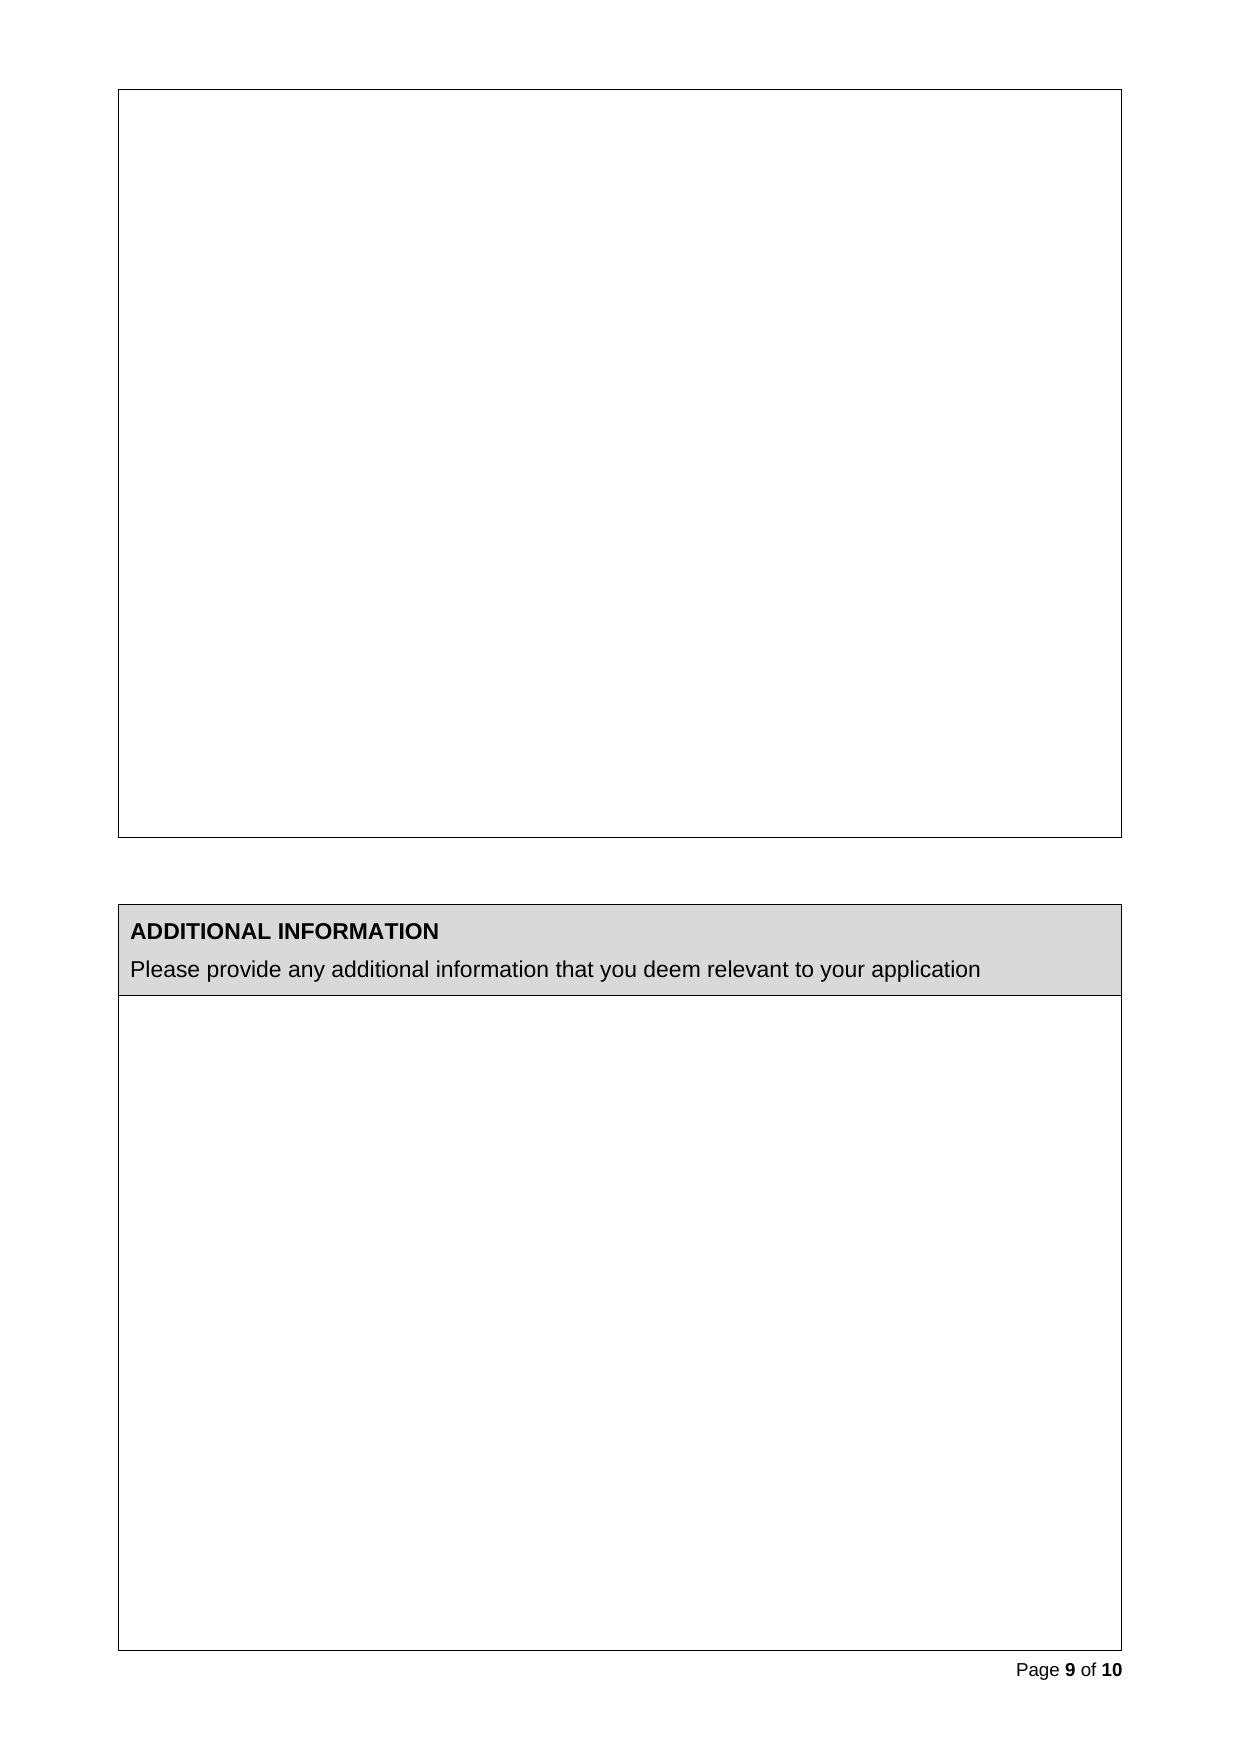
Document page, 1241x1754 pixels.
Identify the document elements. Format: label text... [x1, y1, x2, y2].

table_cell [119, 996, 1121, 1650]
table_cell [119, 90, 1121, 837]
table_header ADDITIONAL INFORMATION Please provide any additional information that you deem relevant to your application [119, 905, 1121, 995]
